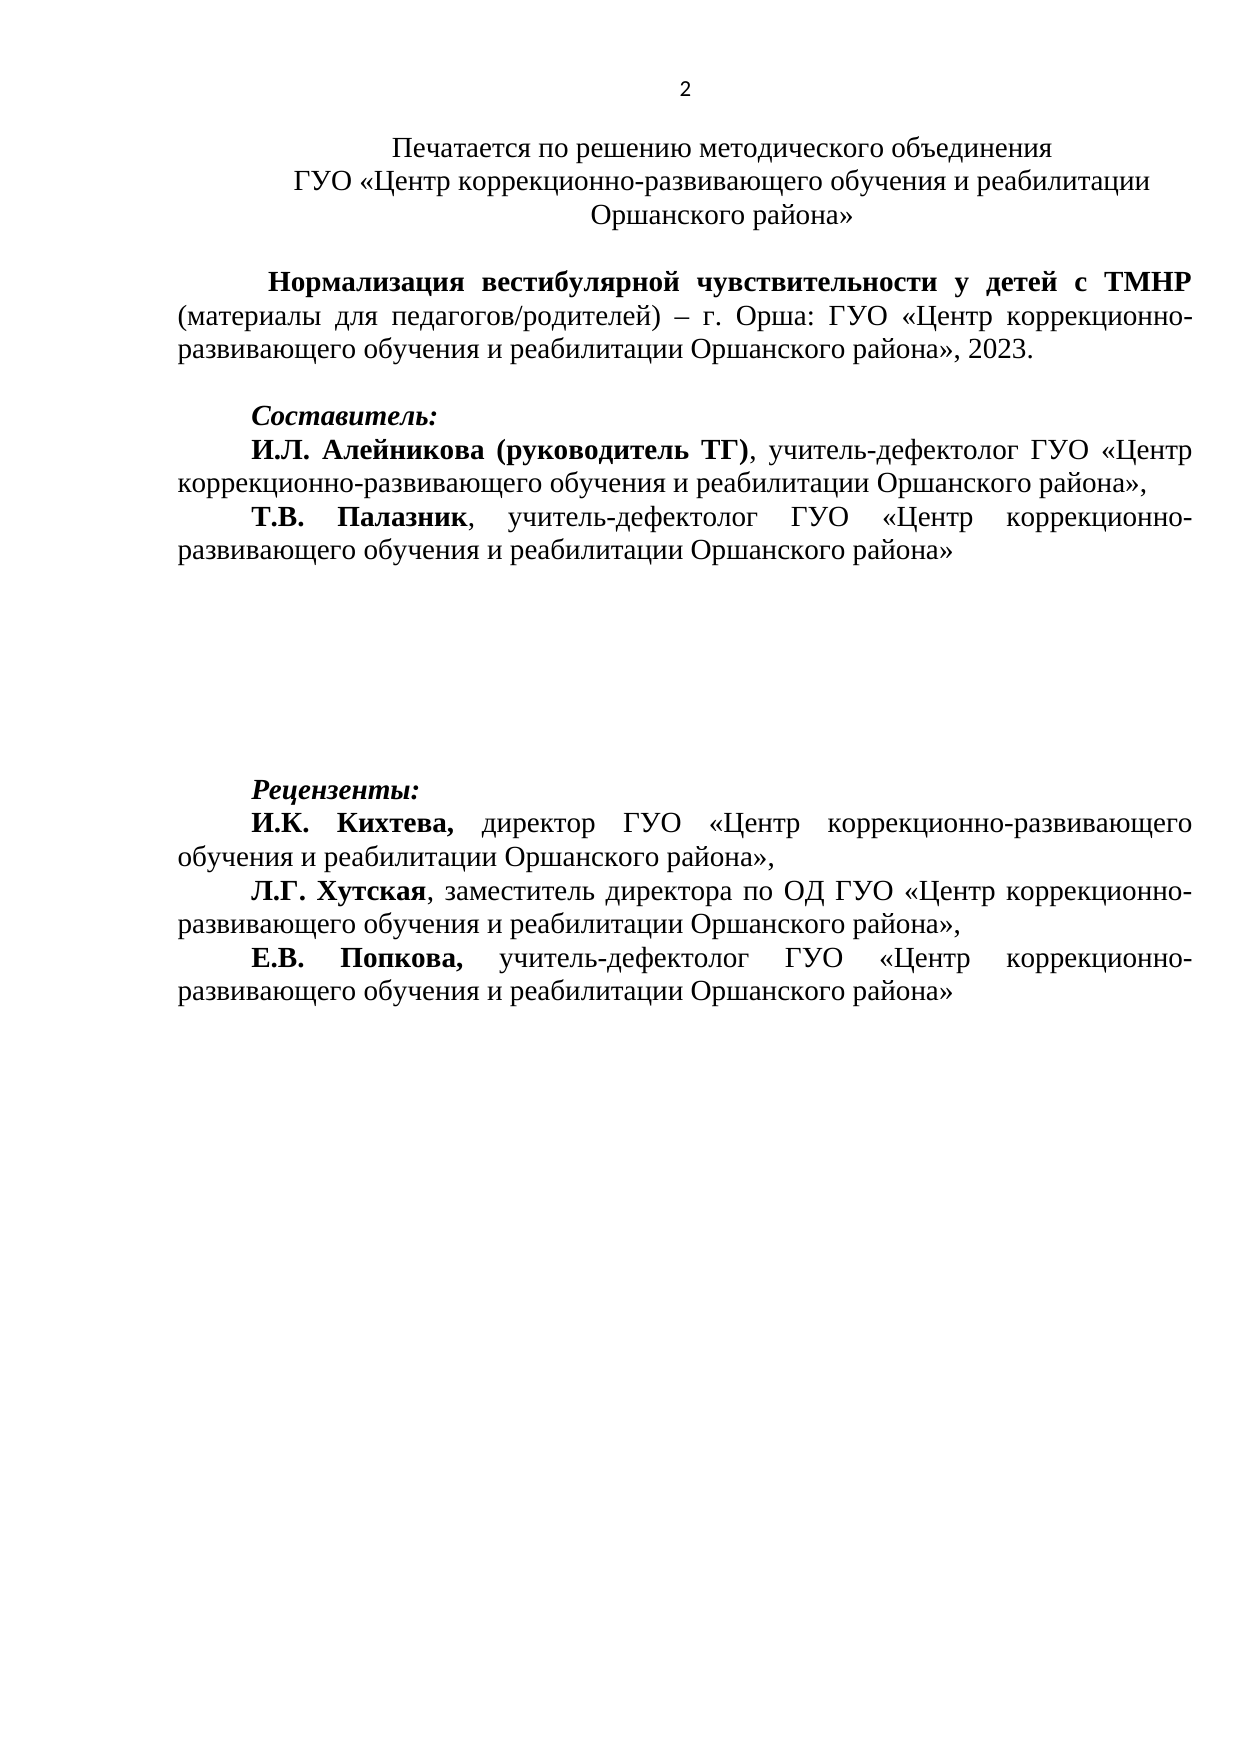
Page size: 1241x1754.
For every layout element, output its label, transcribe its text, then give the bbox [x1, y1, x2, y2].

text И.К. Кихтева, директор ГУО «Центр коррекционно-развивающего обучения и реабилитации Оршанского района», [177, 806, 1193, 873]
text Нормализация вестибулярной чувствительности у детей с ТМНР (материалы для педагогов/родителей) – г. Орша: ГУО «Центр коррекционно-развивающего обучения и реабилитации Оршанского района», 2023. [177, 264, 1193, 365]
text Печатается по решению методического объединения [177, 130, 1193, 163]
text Оршанского района» [177, 197, 1193, 231]
text Т.В. Палазник, учитель-дефектолог ГУО «Центр коррекционно-развивающего обучения и реабилитации Оршанского района» [177, 499, 1193, 566]
text Рецензенты: [177, 772, 1193, 806]
text Составитель: [177, 398, 1193, 432]
text ГУО «Центр коррекционно-развивающего обучения и реабилитации [177, 163, 1193, 197]
text Е.В. Попкова, учитель-дефектолог ГУО «Центр коррекционно-развивающего обучения и реабилитации Оршанского района» [177, 940, 1193, 1007]
text И.Л. Алейникова (руководитель ТГ), учитель-дефектолог ГУО «Центр коррекционно-развивающего обучения и реабилитации Оршанского района», [177, 432, 1193, 499]
text Л.Г. Хутская, заместитель директора по ОД ГУО «Центр коррекционно-развивающего обучения и реабилитации Оршанского района», [177, 873, 1193, 940]
